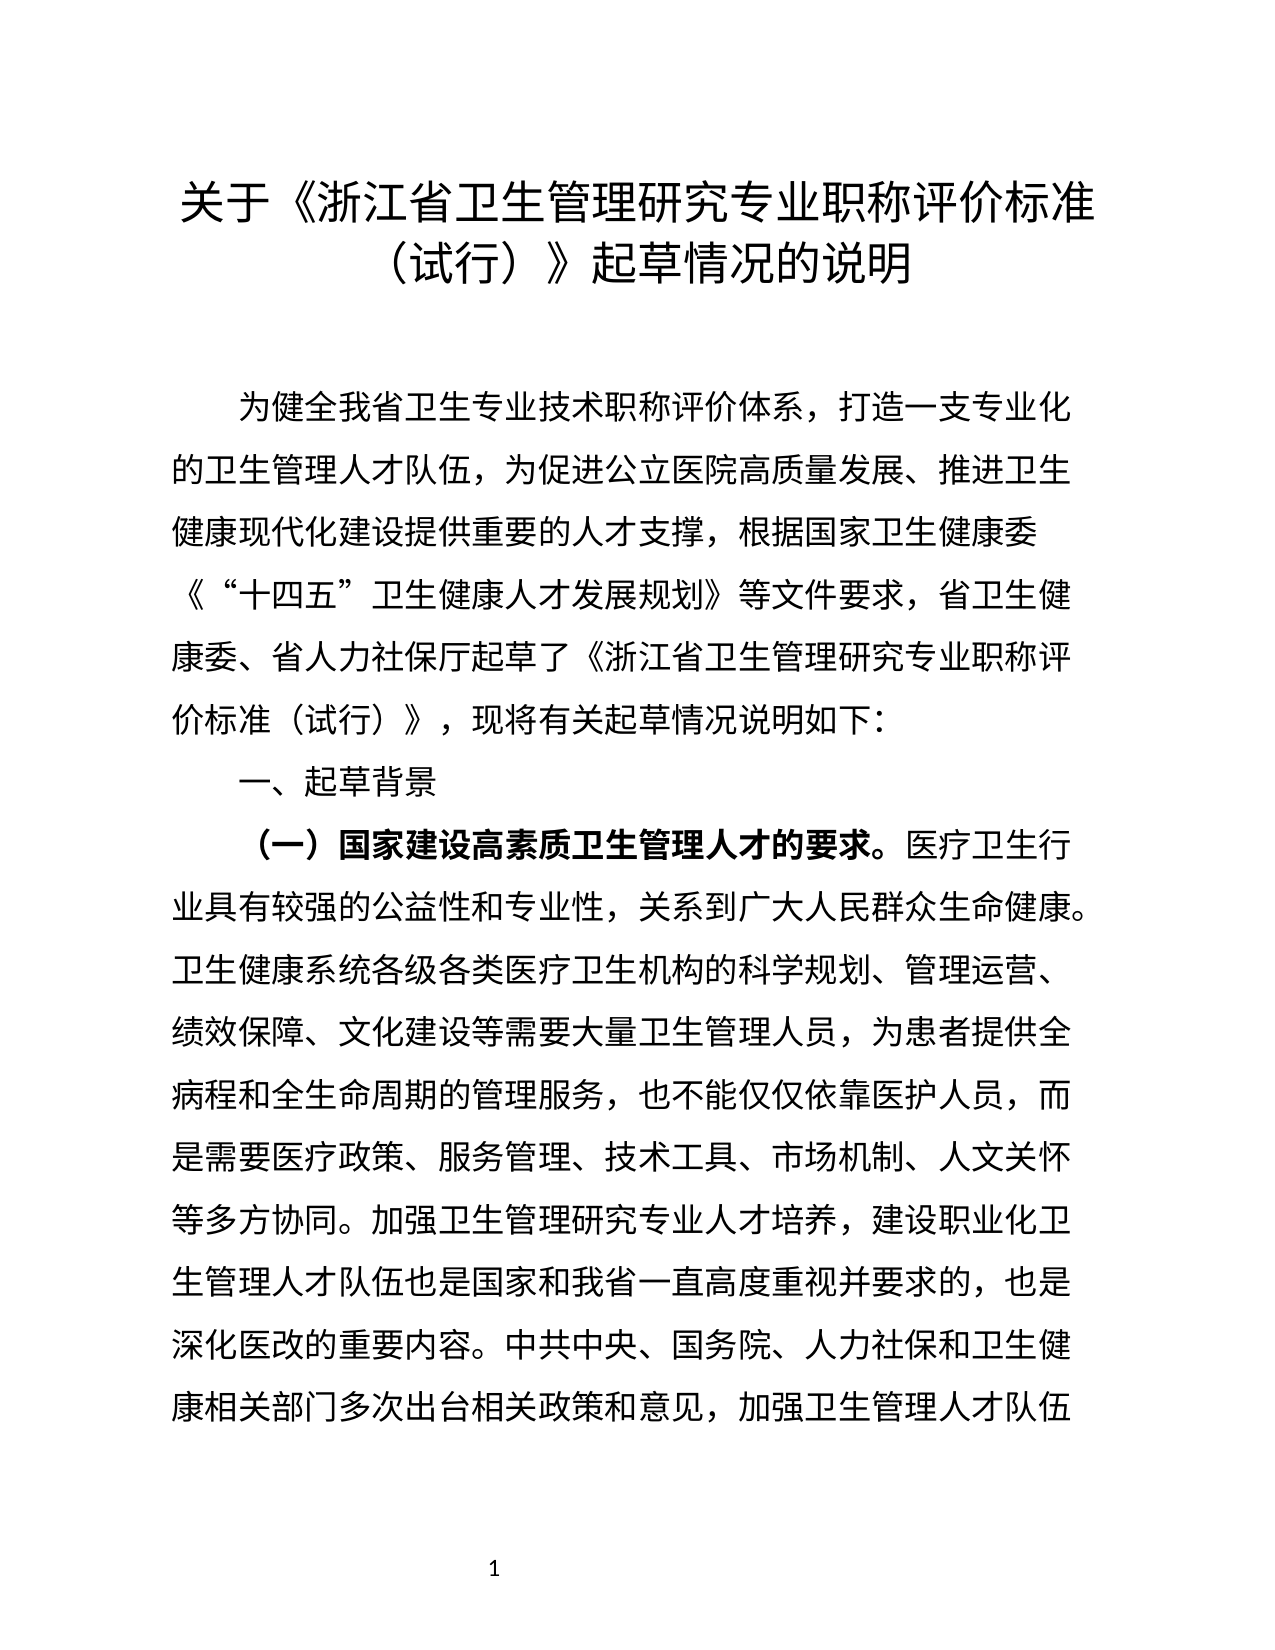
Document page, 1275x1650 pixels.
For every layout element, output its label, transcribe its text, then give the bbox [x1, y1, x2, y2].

text 为健全我省卫生专业技术职称评价体系，打造一支专业化的卫生管理人才队伍，为促进公立医院高质量发展、推进卫生健康现代化建设提供重要的人才支撑，根据国家卫生健康委《“十四五”卫生健康人才发展规划》等文件要求，省卫生健康委、省人力社保厅起草了《浙江省卫生管理研究专业职称评价标准（试行）》，现将有关起草情况说明如下： [171, 370, 1104, 745]
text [171, 807, 1104, 1432]
text 关于《浙江省卫生管理研究专业职称评价标准（试行）》起草情况的说明 [171, 171, 1104, 292]
text 一、起草背景 [171, 745, 1104, 807]
